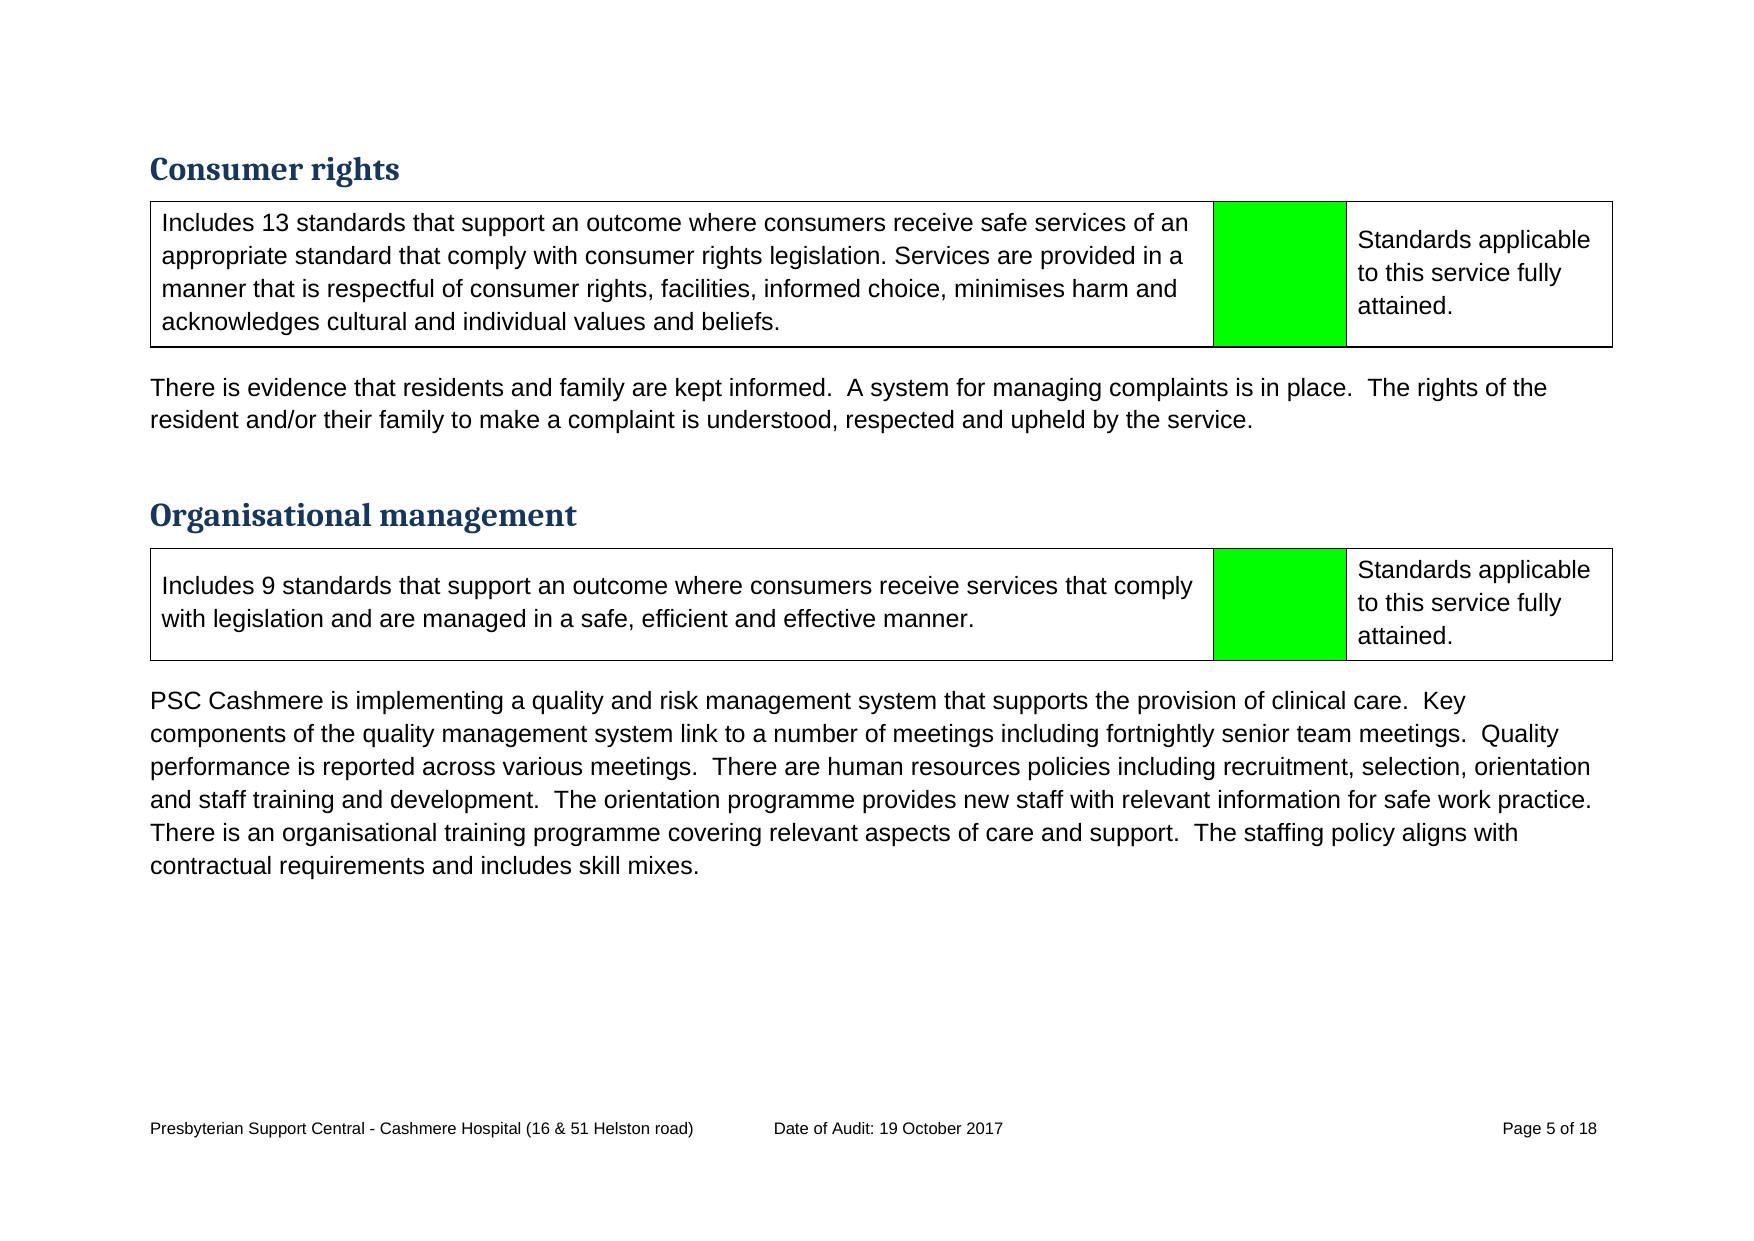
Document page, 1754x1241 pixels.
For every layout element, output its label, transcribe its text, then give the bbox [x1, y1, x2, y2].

table_header [1214, 549, 1346, 660]
subtitle Organisational management [150, 497, 1604, 535]
subtitle Consumer rights [150, 150, 1604, 188]
table_header Standards applicable to this service fully attained. [1347, 549, 1612, 660]
table_header Includes 13 standards that support an outcome where consumers receive safe services of an appropriate standard that comply with consumer rights legislation. Services are provided in a manner that is respectful of consumer rights, facilities, informed choice, minimises harm and acknowledges cultural and individual values and beliefs. [151, 202, 1213, 346]
table_header [1214, 202, 1346, 346]
text PSC Cashmere is implementing a quality and risk management system that supports the provision of clinical care. Key components of the quality management system link to a number of meetings including fortnightly senior team meetings. Quality performance is reported across various meetings. There are human resources policies including recruitment, selection, orientation and staff training and development. The orientation programme provides new staff with relevant information for safe work practice. There is an organisational training programme covering relevant aspects of care and support. The staffing policy aligns with contractual requirements and includes skill mixes. [150, 686, 1604, 880]
table_header Includes 9 standards that support an outcome where consumers receive services that comply with legislation and are managed in a safe, efficient and effective manner. [151, 549, 1213, 660]
text There is evidence that residents and family are kept informed. A system for managing complaints is in place. The rights of the resident and/or their family to make a complaint is understood, respected and upheld by the service. [150, 372, 1604, 434]
table_header Standards applicable to this service fully attained. [1347, 202, 1612, 346]
